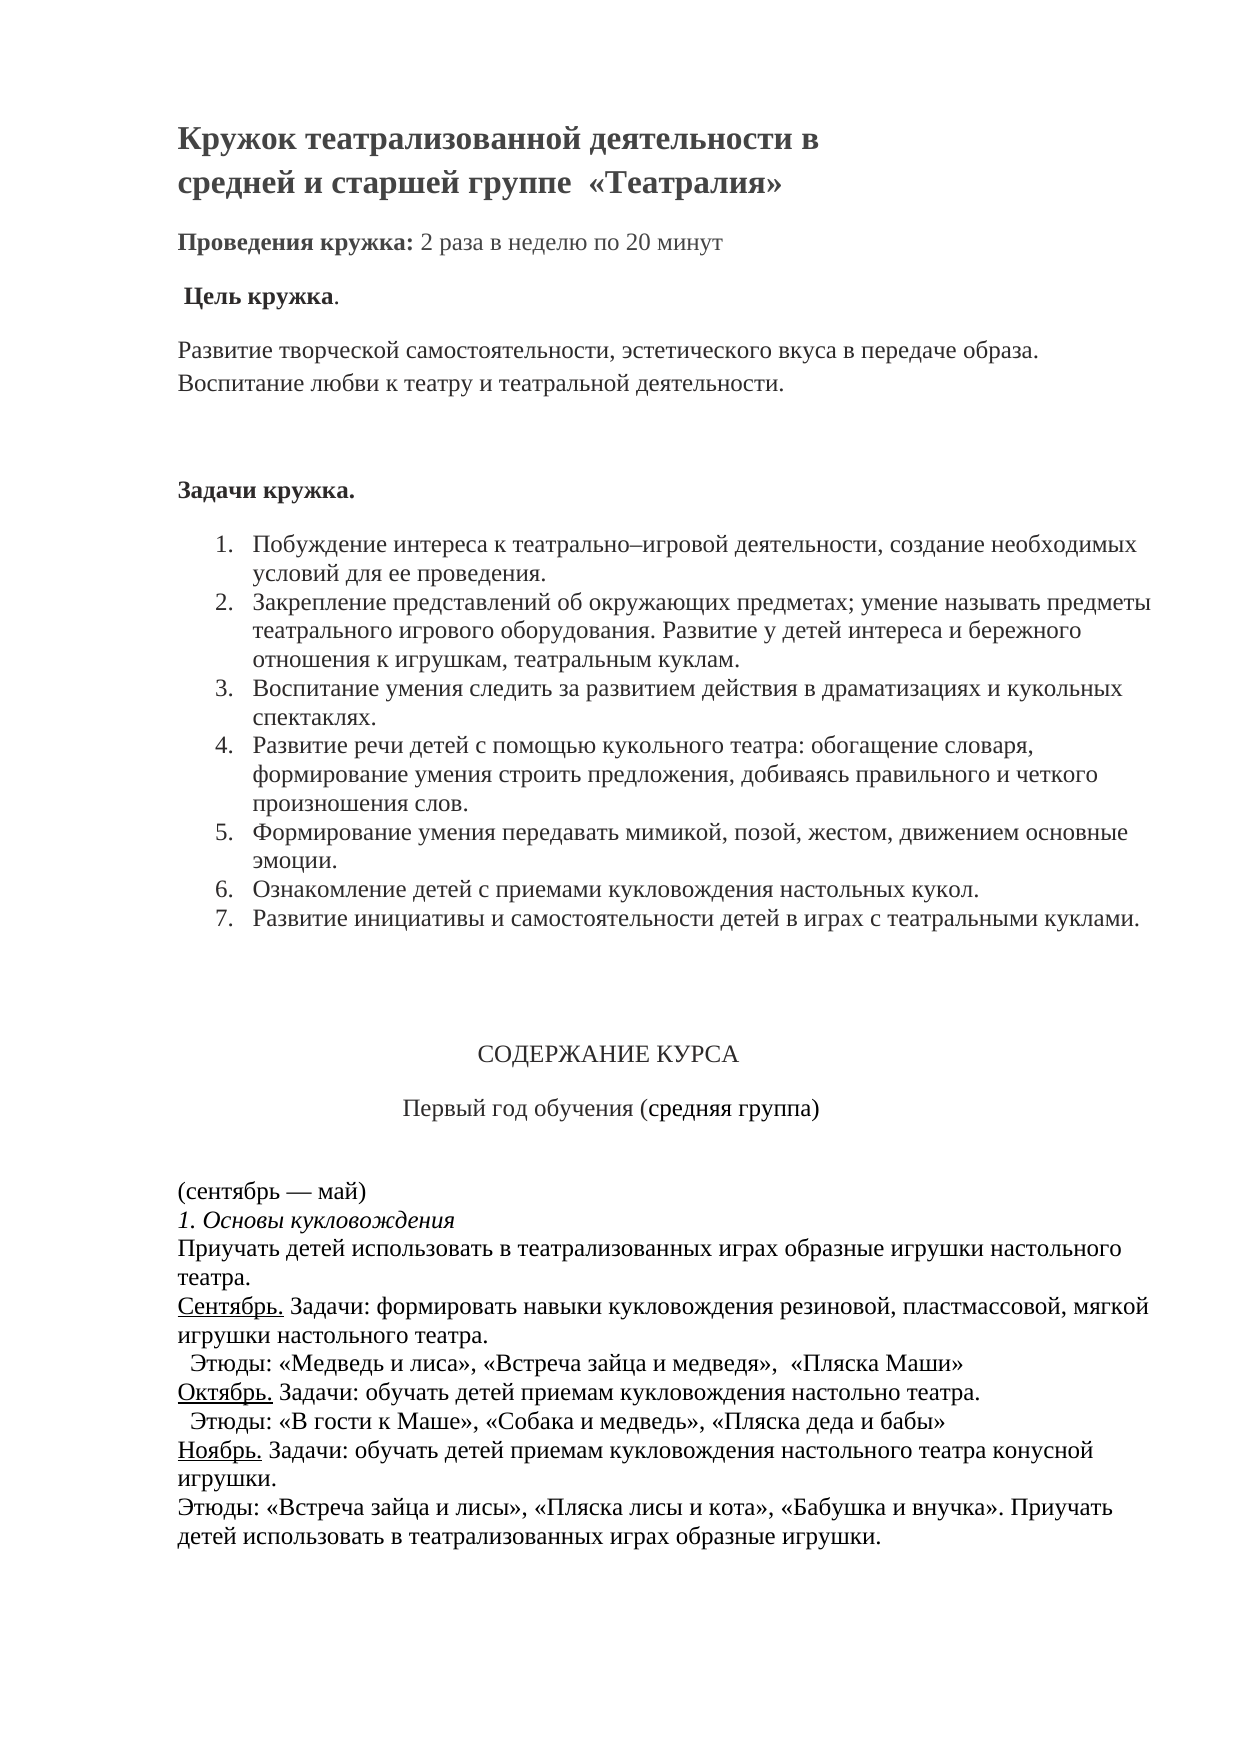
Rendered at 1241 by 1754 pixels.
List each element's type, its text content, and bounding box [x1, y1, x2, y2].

text СОДЕРЖАНИЕ КУРСА [177, 1039, 1152, 1068]
text Проведения кружка: 2 раза в неделю по 20 минут [177, 227, 1152, 256]
list Формирование умения передавать мимикой, позой, жестом, движением основные эмоции. [215, 817, 1152, 874]
text 1. Основы кукловождения [177, 1205, 1152, 1233]
text Приучать детей использовать в театрализованных играх образные игрушки настольного театра. [177, 1233, 1152, 1291]
list Развитие речи детей с помощью кукольного театра: обогащение словаря, формирование умения строить предложения, добиваясь правильного и четкого произношения слов. [215, 731, 1152, 817]
text Октябрь. Задачи: обучать детей приемам кукловождения настольно театра. [177, 1377, 1152, 1406]
list Закрепление представлений об окружающих предметах; умение называть предметы театрального игрового оборудования. Развитие у детей интереса и бережного отношения к игрушкам, театральным куклам. [215, 587, 1152, 673]
text Ноябрь. Задачи: обучать детей приемам кукловождения настольного театра конусной игрушки. [177, 1435, 1152, 1492]
text Развитие творческой самостоятельности, эстетического вкуса в передаче образа. Воспитание любви к театру и театральной деятельности. [177, 335, 1152, 397]
list Воспитание умения следить за развитием действия в драматизациях и кукольных спектаклях. [215, 673, 1152, 731]
text Задачи кружка. [177, 476, 1152, 504]
text Первый год обучения (средняя группа) [177, 1093, 1152, 1122]
list Побуждение интереса к театрально–игровой деятельности, создание необходимых условий для ее проведения. [215, 529, 1152, 587]
text Этюды: «В гости к Маше», «Собака и медведь», «Пляска деда и бабы» [177, 1406, 1152, 1435]
text (сентябрь — май) [177, 1176, 1152, 1205]
text Цель кружка. [177, 281, 1152, 310]
list Ознакомление детей с приемами кукловождения настольных кукол. [215, 874, 1152, 903]
text Этюды: «Встреча зайца и лисы», «Пляска лисы и кота», «Бабушка и внучка». Приучать детей использовать в театрализованных играх образные игрушки. [177, 1492, 1152, 1550]
text Кружок театрализованной деятельности в средней и старшей группе «Театралия» [177, 118, 1152, 201]
list Развитие инициативы и самостоятельности детей в играх с театральными куклами. [215, 903, 1152, 932]
text Сентябрь. Задачи: формировать навыки кукловождения резиновой, пластмассовой, мягкой игрушки настольного театра. [177, 1291, 1152, 1348]
text Этюды: «Медведь и лиса», «Встреча зайца и медведя», «Пляска Маши» [177, 1348, 1152, 1377]
